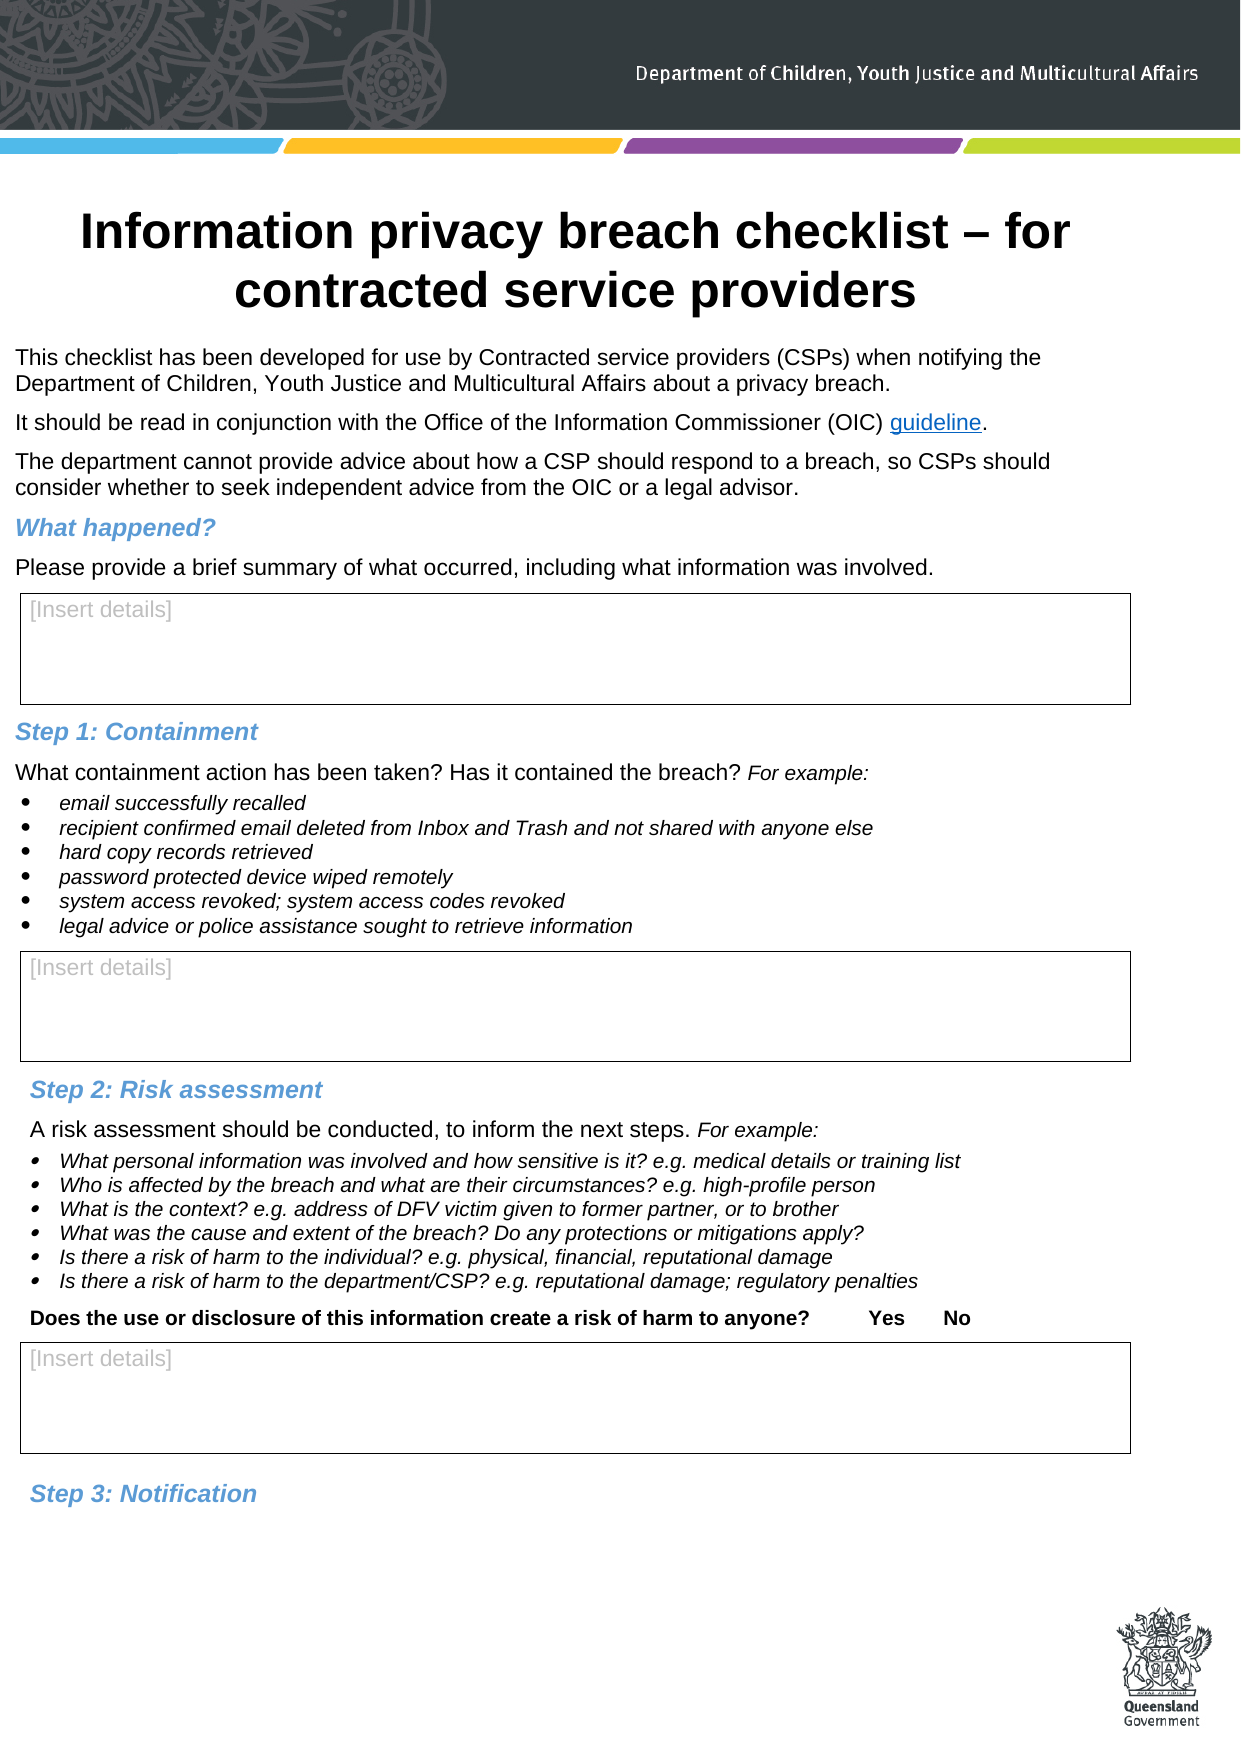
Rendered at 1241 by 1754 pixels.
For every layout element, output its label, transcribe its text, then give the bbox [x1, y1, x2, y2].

list Is there a risk of harm to the department/CSP? e.g. reputational damage; regulatory penalties [29, 1269, 1122, 1293]
text What happened? [15, 513, 1122, 542]
text This checklist has been developed for use by Contracted service providers (CSPs) when notifying the Department of Children, Youth Justice and Multicultural Affairs about a privacy breach. [15, 344, 1122, 397]
subtitle Information privacy breach checklist – for contracted service providers [29, 202, 1122, 319]
list What personal information was involved and how sensitive is it? e.g. medical details or training list [29, 1149, 1122, 1173]
list email successfully recalled [22, 791, 1122, 816]
text A risk assessment should be conducted, to inform the next steps. For example: [29, 1116, 1122, 1142]
text Does the use or disclosure of this information create a risk of harm to anyone? Yes No [29, 1306, 1122, 1329]
text It should be read in conjunction with the Office of the Information Commissioner (OIC) guideline. [15, 409, 1122, 435]
text The department cannot provide advice about how a CSP should respond to a breach, so CSPs should consider whether to seek independent advice from the OIC or a legal advisor. [15, 448, 1122, 501]
text Step 2: Risk assessment [29, 1075, 1122, 1103]
list system access revoked; system access codes revoked [22, 889, 1122, 914]
text [Insert details] [21, 952, 1130, 980]
text Step 1: Containment [15, 717, 1122, 746]
text [Insert details] [21, 1343, 1130, 1371]
list legal advice or police assistance sought to retrieve information [22, 914, 1122, 938]
picture [0, 0, 1241, 1754]
text Step 3: Notification [29, 1479, 1122, 1507]
list password protected device wiped remotely [22, 865, 1122, 889]
list Is there a risk of harm to the individual? e.g. physical, financial, reputational damage [29, 1245, 1122, 1269]
text [Insert details] [21, 594, 1130, 623]
text What containment action has been taken? Has it contained the breach? For example: [15, 759, 1122, 785]
list hard copy records retrieved [22, 840, 1122, 865]
list What is the context? e.g. address of DFV victim given to former partner, or to brother [29, 1197, 1122, 1221]
list What was the cause and extent of the breach? Do any protections or mitigations apply? [29, 1221, 1122, 1245]
text Please provide a brief summary of what occurred, including what information was involved. [15, 554, 1122, 581]
list Who is affected by the breach and what are their circumstances? e.g. high-profile person [29, 1173, 1122, 1197]
list recipient confirmed email deleted from Inbox and Trash and not shared with anyone else [22, 816, 1122, 840]
